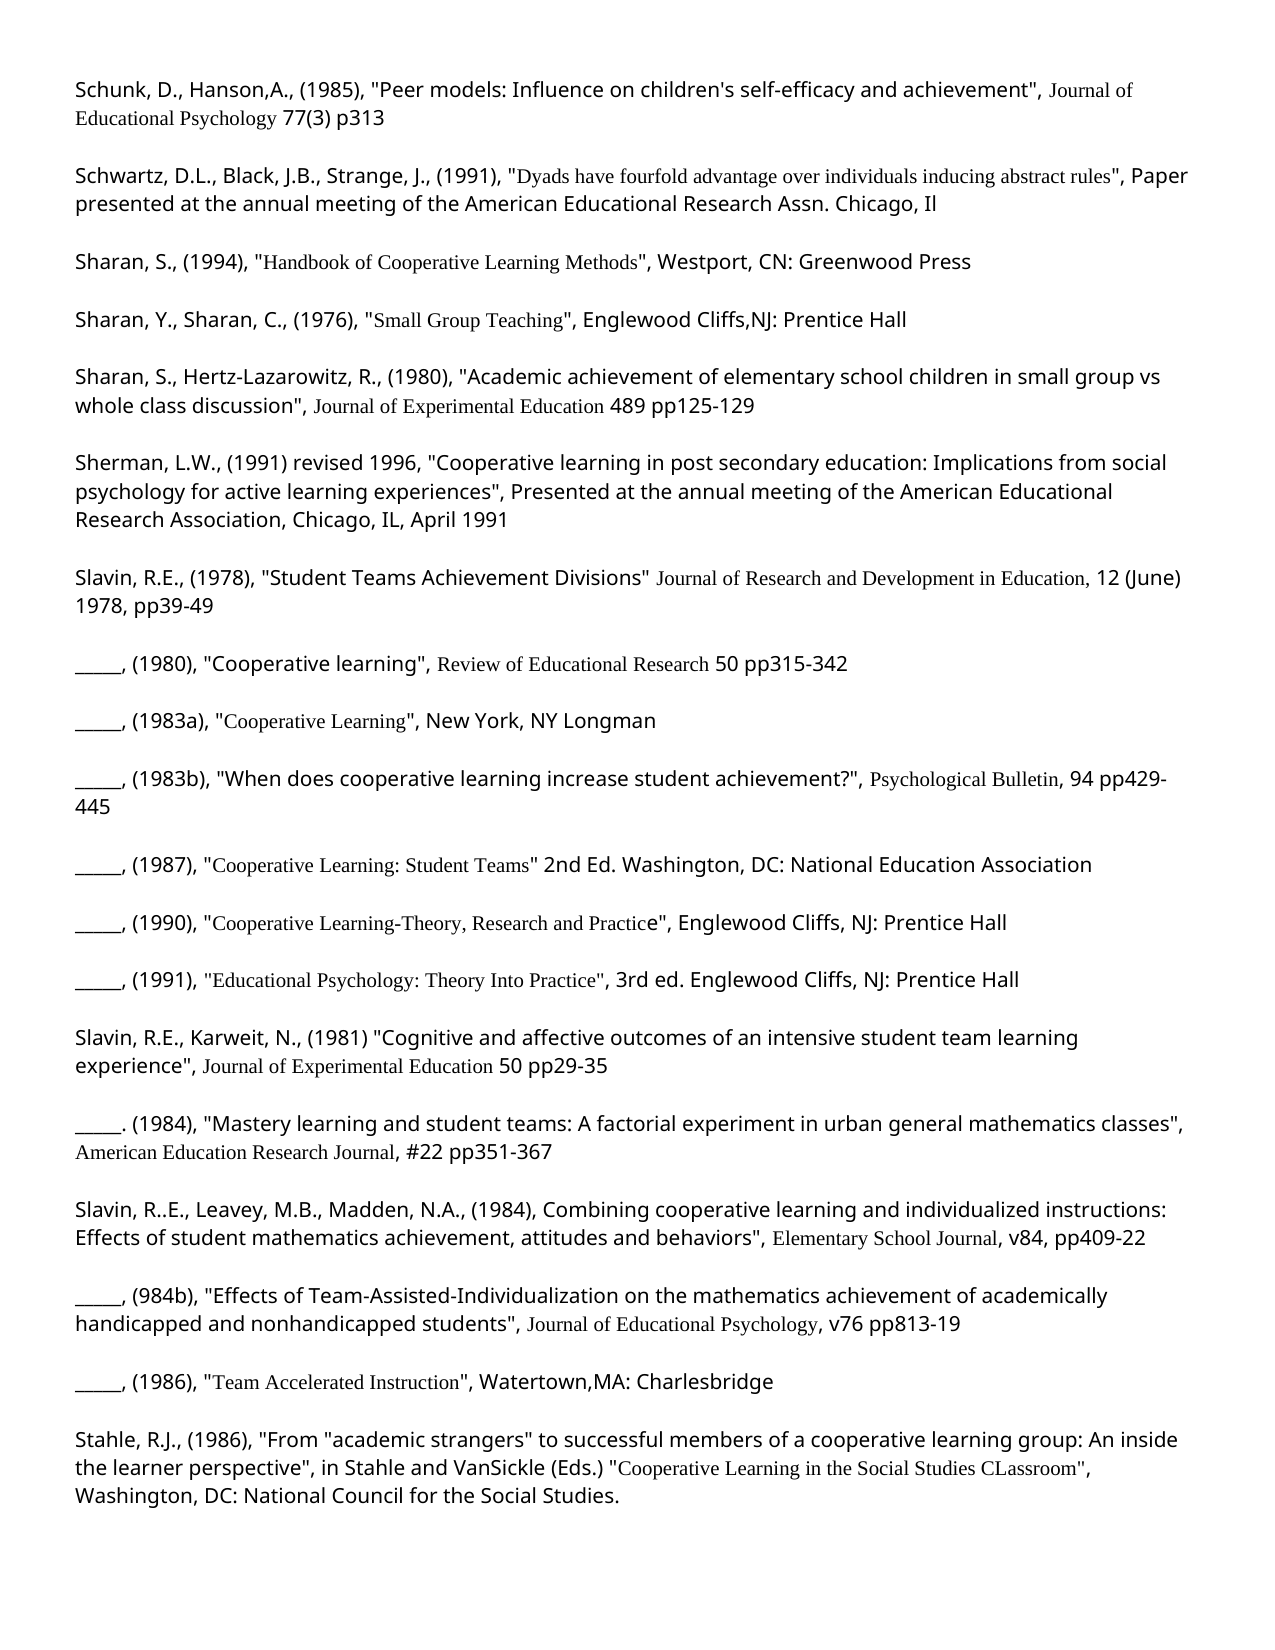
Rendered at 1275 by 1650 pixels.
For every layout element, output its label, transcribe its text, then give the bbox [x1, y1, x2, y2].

text _____, (1987), "Cooperative Learning: Student Teams" 2nd Ed. Washington, DC: National Education Association [75, 850, 1200, 878]
text Slavin, R.E., Karweit, N., (1981) "Cognitive and affective outcomes of an intensive student team learning experience", Journal of Experimental Education 50 pp29-35 [75, 1023, 1200, 1080]
text _____, (1990), "Cooperative Learning-Theory, Research and Practice", Englewood Cliffs, NJ: Prentice Hall [75, 908, 1200, 936]
text Sharan, S., (1994), "Handbook of Cooperative Learning Methods", Westport, CN: Greenwood Press [75, 247, 1200, 276]
text Sharan, Y., Sharan, C., (1976), "Small Group Teaching", Englewood Cliffs,NJ: Prentice Hall [75, 305, 1200, 333]
text Slavin, R..E., Leavey, M.B., Madden, N.A., (1984), Combining cooperative learning and individualized instructions: Effects of student mathematics achievement, attitudes and behaviors", Elementary School Journal, v84, pp409-22 [75, 1195, 1200, 1252]
text _____, (1983a), "Cooperative Learning", New York, NY Longman [75, 706, 1200, 735]
text _____, (1983b), "When does cooperative learning increase student achievement?", Psychological Bulletin, 94 pp429-445 [75, 764, 1200, 821]
text _____, (1991), "Educational Psychology: Theory Into Practice", 3rd ed. Englewood Cliffs, NJ: Prentice Hall [75, 965, 1200, 994]
text _____, (984b), "Effects of Team-Assisted-Individualization on the mathematics achievement of academically handicapped and nonhandicapped students", Journal of Educational Psychology, v76 pp813-19 [75, 1281, 1200, 1338]
text _____. (1984), "Mastery learning and student teams: A factorial experiment in urban general mathematics classes", American Education Research Journal, #22 pp351-367 [75, 1109, 1200, 1166]
text Schunk, D., Hanson,A., (1985), "Peer models: Influence on children's self-efficacy and achievement", Journal of Educational Psychology 77(3) p313 [75, 75, 1200, 132]
text Schwartz, D.L., Black, J.B., Strange, J., (1991), "Dyads have fourfold advantage over individuals inducing abstract rules", Paper presented at the annual meeting of the American Educational Research Assn. Chicago, Il [75, 161, 1200, 218]
text Sherman, L.W., (1991) revised 1996, "Cooperative learning in post secondary education: Implications from social psychology for active learning experiences", Presented at the annual meeting of the American Educational Research Association, Chicago, IL, April 1991 [75, 448, 1200, 534]
text Sharan, S., Hertz-Lazarowitz, R., (1980), "Academic achievement of elementary school children in small group vs whole class discussion", Journal of Experimental Education 489 pp125-129 [75, 362, 1200, 419]
text _____, (1986), "Team Accelerated Instruction", Watertown,MA: Charlesbridge [75, 1367, 1200, 1396]
text Stahle, R.J., (1986), "From "academic strangers" to successful members of a cooperative learning group: An inside the learner perspective", in Stahle and VanSickle (Eds.) "Cooperative Learning in the Social Studies CLassroom", Washington, DC: National Council for the Social Studies. [75, 1425, 1200, 1510]
text _____, (1980), "Cooperative learning", Review of Educational Research 50 pp315-342 [75, 649, 1200, 677]
text Slavin, R.E., (1978), "Student Teams Achievement Divisions" Journal of Research and Development in Education, 12 (June) 1978, pp39-49 [75, 563, 1200, 620]
